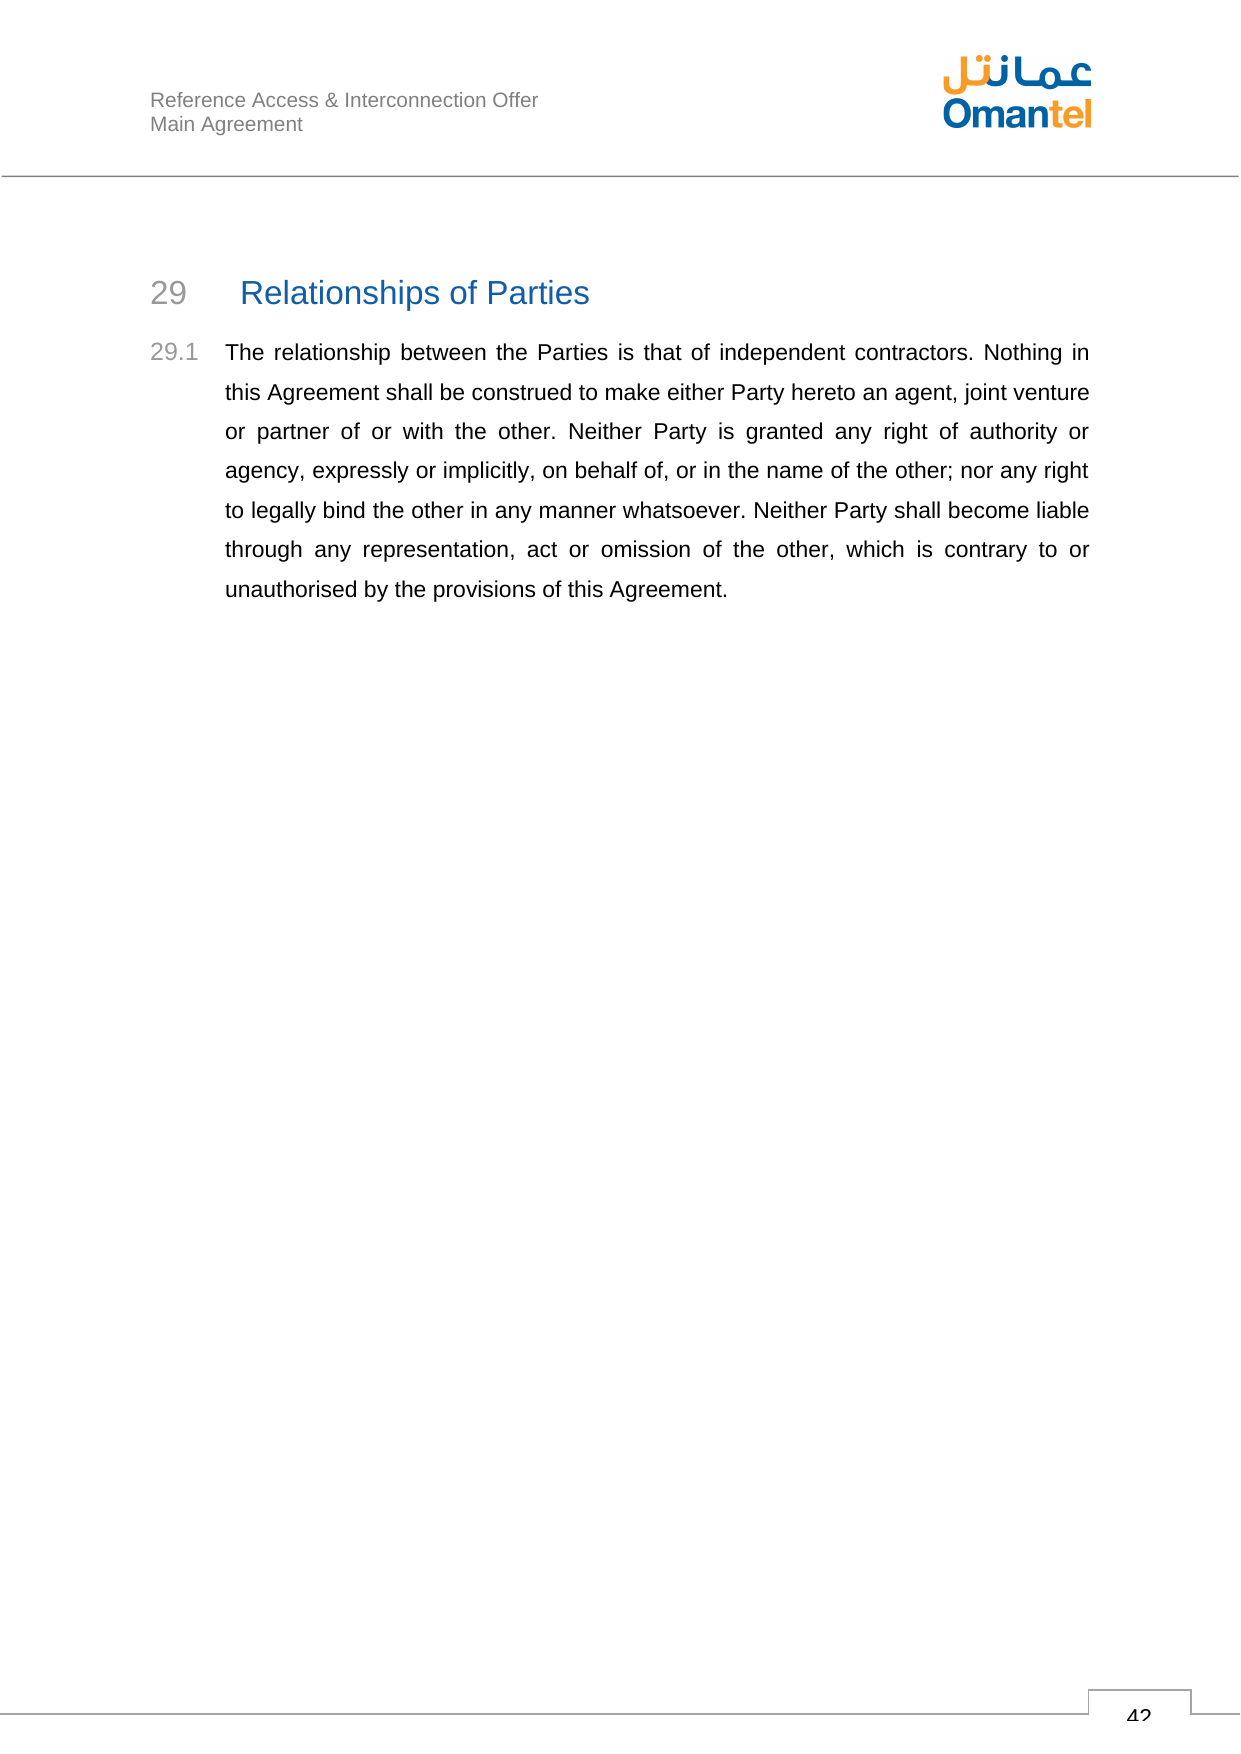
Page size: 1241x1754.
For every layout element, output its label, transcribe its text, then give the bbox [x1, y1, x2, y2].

picture [943, 55, 1091, 128]
list The relationship between the Parties is that of independent contractors. Nothing in this Agreement shall be construed to make either Party hereto an agent, joint venture or partner of or with the other. Neither Party is granted any right of authority or agency, expressly or implicitly, on behalf of, or in the name of the other; nor any right to legally bind the other in any manner whatsoever. Neither Party shall become liable through any representation, act or omission of the other, which is contrary to or unauthorised by the provisions of this Agreement. [150, 337, 1090, 602]
subtitle Relationships of Parties [150, 273, 1090, 312]
